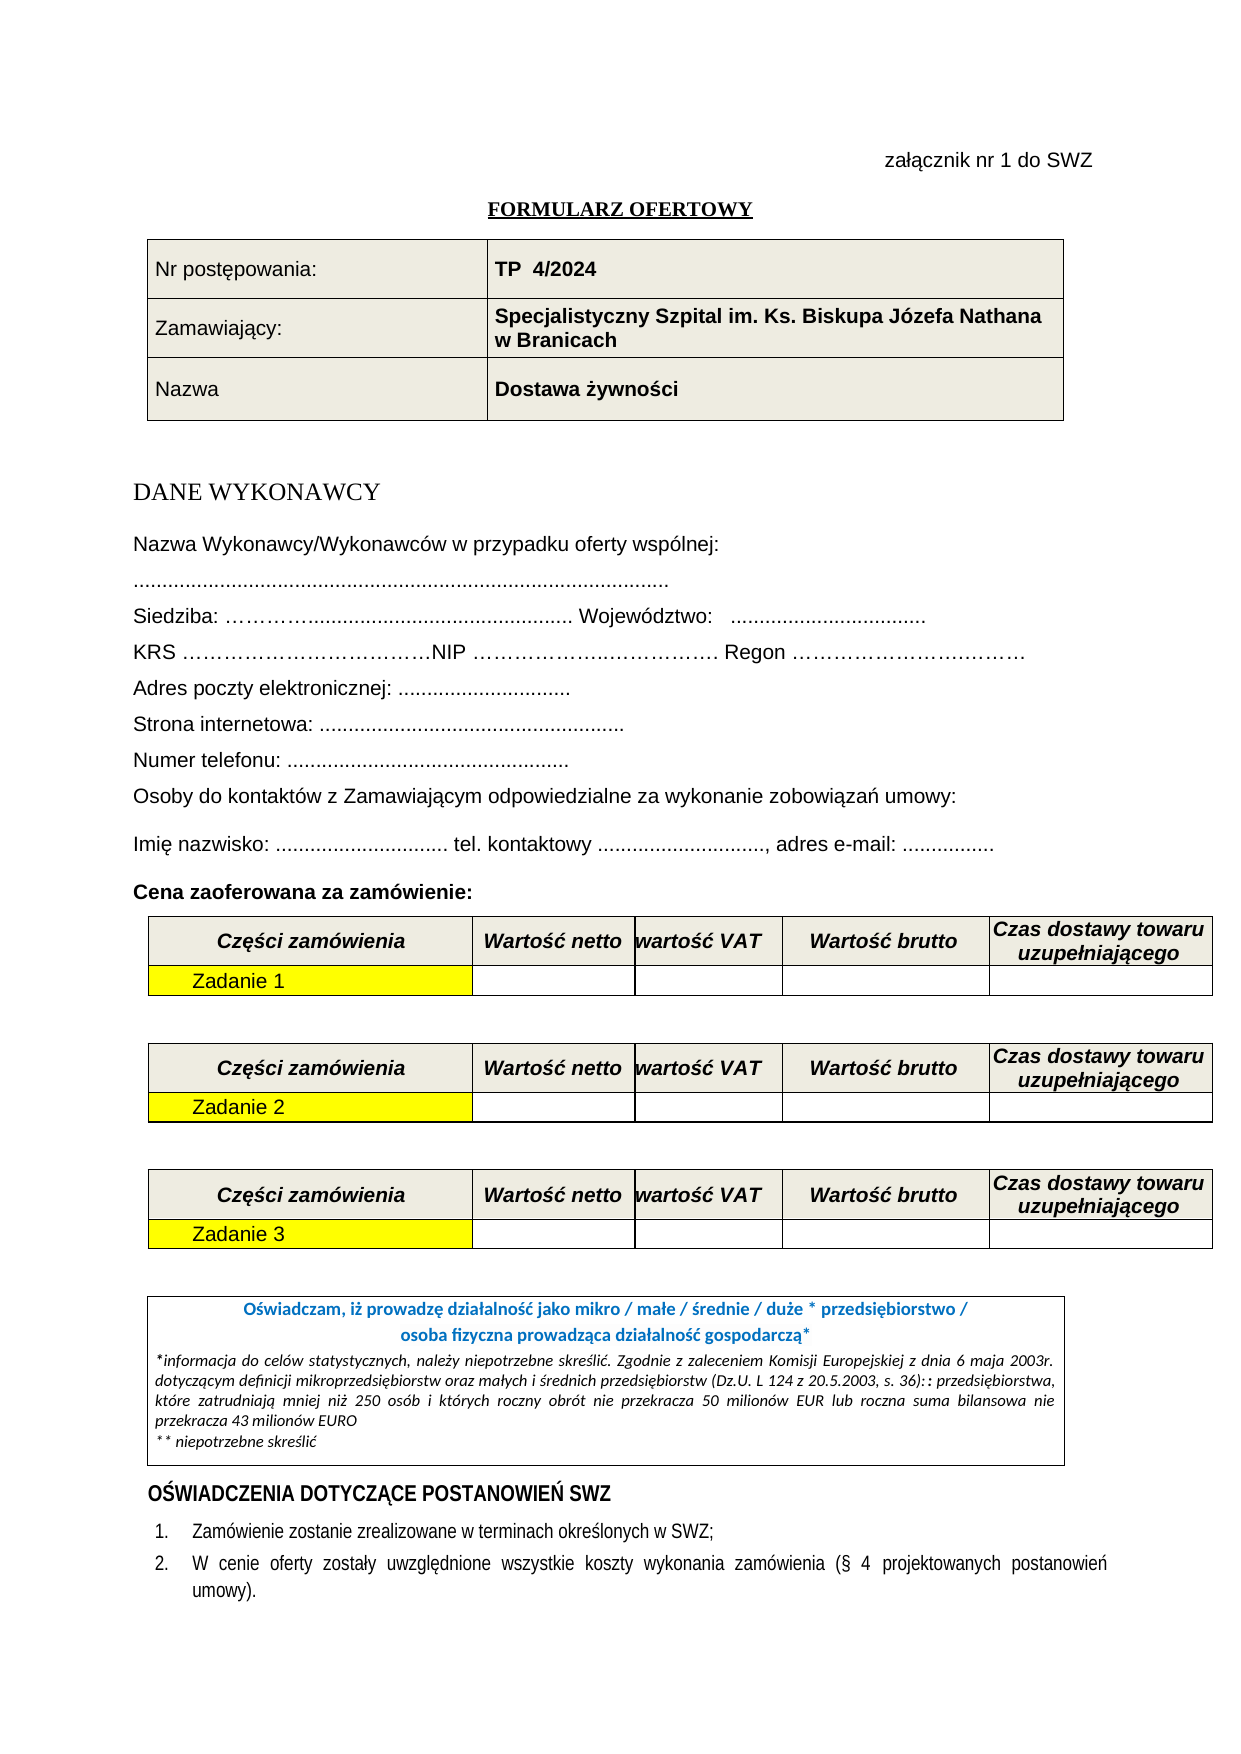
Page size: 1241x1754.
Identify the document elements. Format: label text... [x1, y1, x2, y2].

table_header Wartość netto [473, 1044, 634, 1092]
table_header Części zamówienia [149, 917, 472, 965]
table_cell [636, 1093, 782, 1121]
table_cell [636, 966, 782, 995]
table_cell [473, 1220, 634, 1248]
table_cell [473, 1093, 634, 1121]
text KRS ………………………………NIP ………………..……………. Regon …………………….……… [133, 640, 1093, 664]
text Imię nazwisko: .............................. tel. kontaktowy ............................., adres e-mail: ................ [148, 832, 1093, 856]
text Nazwa Wykonawcy/Wykonawców w przypadku oferty wspólnej: [133, 532, 1093, 556]
text OŚWIADCZENIA DOTYCZĄCE POSTANOWIEŃ SWZ [148, 1480, 1107, 1506]
text Siedziba: ………….............................................. Województwo: .................................. [133, 604, 1093, 628]
table_header wartość VAT [636, 1170, 782, 1218]
table_header Czas dostawy towaru uzupełniającego [990, 1044, 1212, 1092]
table_header Czas dostawy towaru uzupełniającego [990, 917, 1212, 965]
text FORMULARZ OFERTOWY [148, 197, 1093, 221]
table_cell Zadanie 3 [149, 1220, 472, 1248]
table_cell [990, 1220, 1212, 1248]
list W cenie oferty zostały uwzględnione wszystkie koszty wykonania zamówienia (§ 4 projektowanych postanowień umowy). [154, 1551, 1107, 1602]
table_header Części zamówienia [149, 1044, 472, 1092]
table_cell [636, 1220, 782, 1248]
table_header Wartość brutto [783, 1044, 989, 1092]
text Strona internetowa: ..................................................... [133, 712, 1093, 736]
table_header wartość VAT [636, 917, 782, 965]
text Osoby do kontaktów z Zamawiającym odpowiedzialne za wykonanie zobowiązań umowy: [133, 784, 1093, 808]
table_cell Specjalistyczny Szpital im. Ks. Biskupa Józefa Nathana w Branicach [488, 299, 1063, 357]
text ............................................................................................. [133, 568, 1093, 592]
table_header Nr postępowania: [148, 240, 487, 298]
text DANE WYKONAWCY [133, 477, 1093, 505]
table_cell [783, 1093, 989, 1121]
table_header Wartość netto [473, 917, 634, 965]
table_header Czas dostawy towaru uzupełniającego [990, 1170, 1212, 1218]
table_cell Zamawiający: [148, 299, 487, 357]
table_cell [473, 966, 634, 995]
table_cell Nazwa [148, 358, 487, 420]
table_cell [783, 966, 989, 995]
table_header Wartość brutto [783, 1170, 989, 1218]
text Cena zaoferowana za zamówienie: [133, 879, 1093, 903]
text załącznik nr 1 do SWZ [148, 148, 1093, 172]
text Adres poczty elektronicznej: .............................. [133, 676, 1093, 700]
table_cell [990, 1093, 1212, 1121]
table_header Wartość brutto [783, 917, 989, 965]
table_header TP 4/2024 [488, 240, 1063, 298]
table_cell Dostawa żywności [488, 358, 1063, 420]
text Numer telefonu: ................................................. [133, 748, 1093, 772]
table_cell Zadanie 2 [149, 1093, 472, 1121]
table_cell [783, 1220, 989, 1248]
table_header Oświadczam, iż prowadzę działalność jako mikro / małe / średnie / duże * przedsiębiorstwo / osoba fizyczna prowadząca działalność gospodarczą* *informacja do celów statystycznych, należy niepotrzebne skreślić. Zgodnie z zaleceniem Komisji Europejskiej z dnia 6 maja 2003r. dotyczącym definicji mikroprzedsiębiorstw oraz małych i średnich przedsiębiorstw (Dz.U. L 124 z 20.5.2003, s. 36):: przedsiębiorstwa, które zatrudniają mniej niż 250 osób i których roczny obrót nie przekracza 50 milionów EUR lub roczna suma bilansowa nie przekracza 43 milionów EURO ** niepotrzebne skreślić [148, 1297, 1064, 1464]
table_header Wartość netto [473, 1170, 634, 1218]
table_header wartość VAT [636, 1044, 782, 1092]
list Zamówienie zostanie zrealizowane w terminach określonych w SWZ; [154, 1519, 1107, 1543]
table_header Części zamówienia [149, 1170, 472, 1218]
table_cell Zadanie 1 [149, 966, 472, 995]
table_cell [990, 966, 1212, 995]
